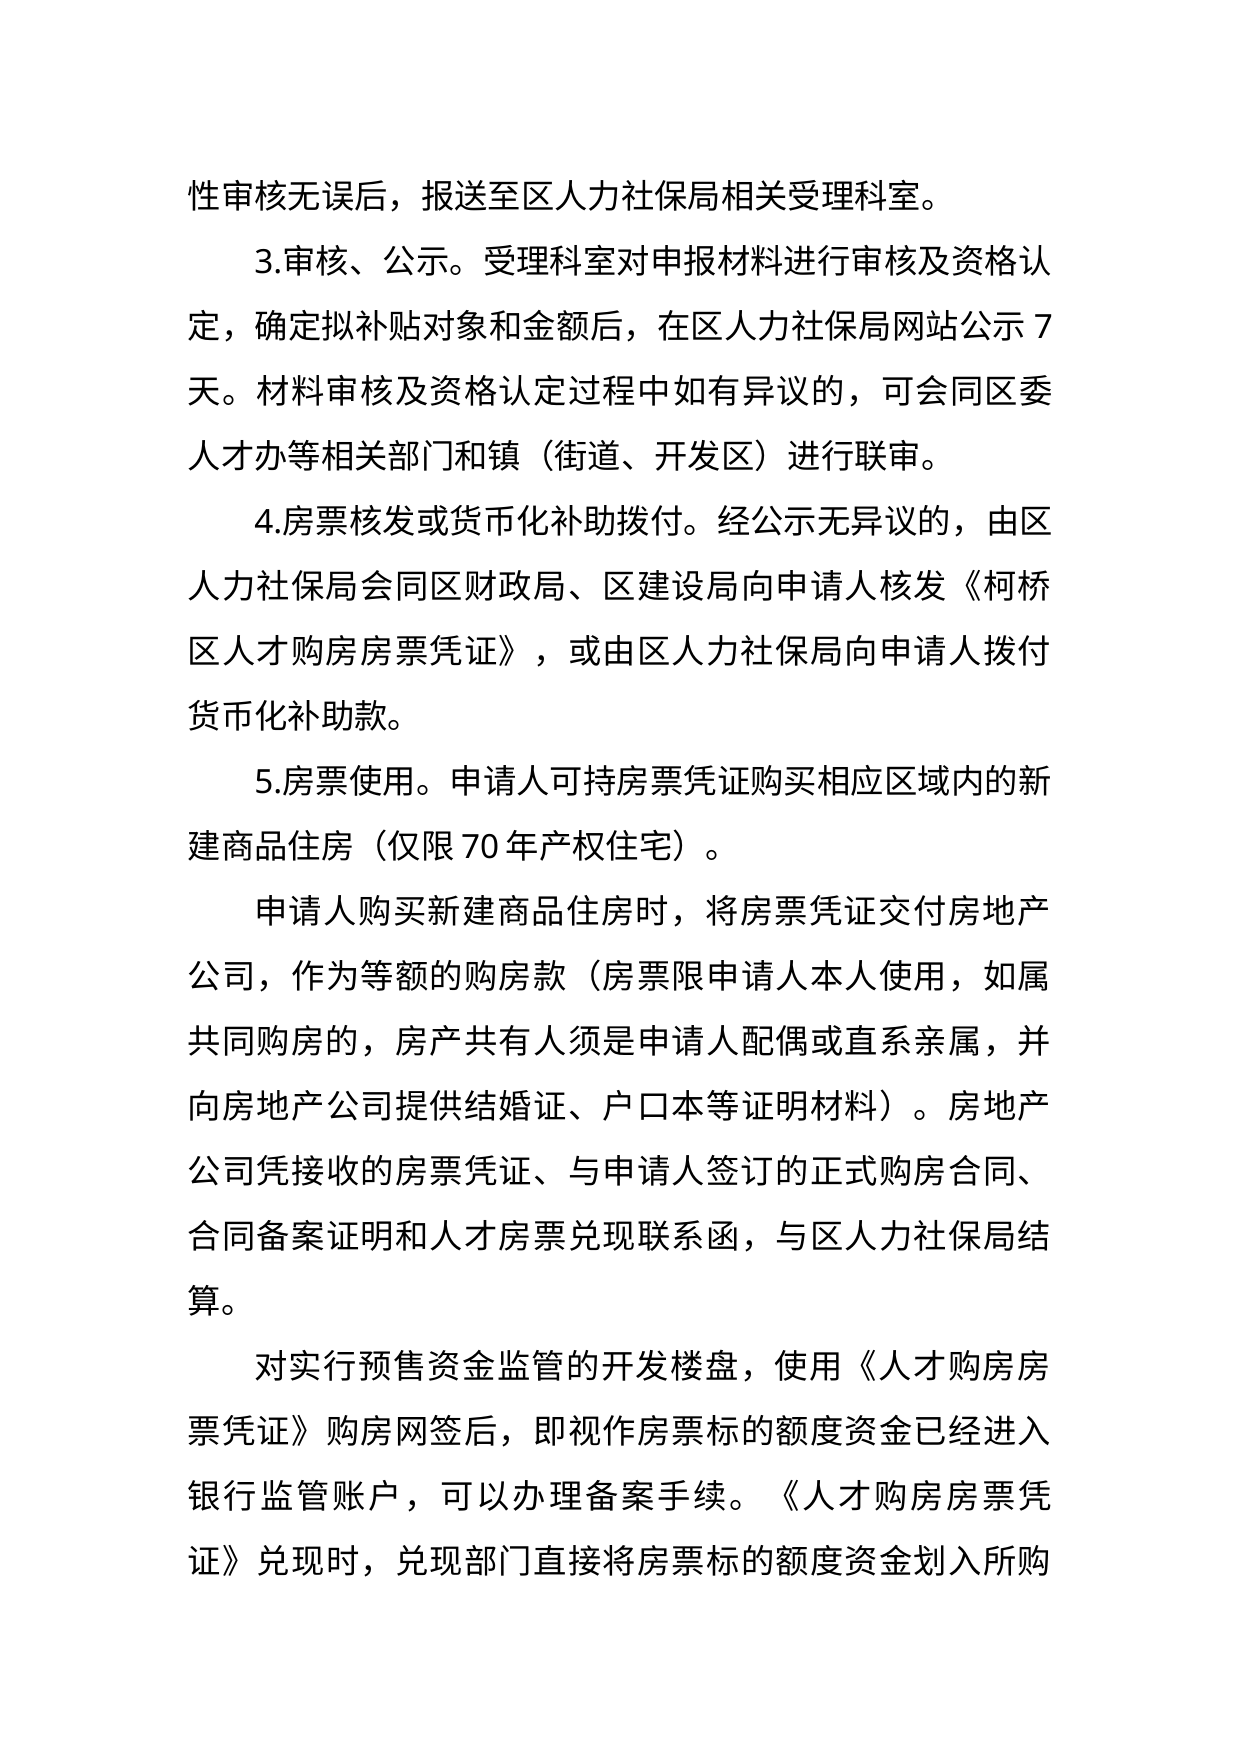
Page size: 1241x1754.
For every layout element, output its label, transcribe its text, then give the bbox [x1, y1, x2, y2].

text 申请人购买新建商品住房时，将房票凭证交付房地产公司，作为等额的购房款（房票限申请人本人使用，如属共同购房的，房产共有人须是申请人配偶或直系亲属，并向房地产公司提供结婚证、户口本等证明材料）。房地产公司凭接收的房票凭证、与申请人签订的正式购房合同、合同备案证明和人才房票兑现联系函，与区人力社保局结算。 [187, 877, 1053, 1332]
text 4.房票核发或货币化补助拨付。经公示无异议的，由区人力社保局会同区财政局、区建设局向申请人核发《柯桥区人才购房房票凭证》，或由区人力社保局向申请人拨付货币化补助款。 [187, 487, 1053, 747]
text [187, 1332, 1053, 1592]
text 5.房票使用。申请人可持房票凭证购买相应区域内的新建商品住房（仅限70年产权住宅）。 [187, 747, 1053, 877]
text 3.审核、公示。受理科室对申报材料进行审核及资格认定，确定拟补贴对象和金额后，在区人力社保局网站公示7天。材料审核及资格认定过程中如有异议的，可会同区委人才办等相关部门和镇（街道、开发区）进行联审。 [187, 227, 1053, 487]
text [187, 162, 1053, 227]
